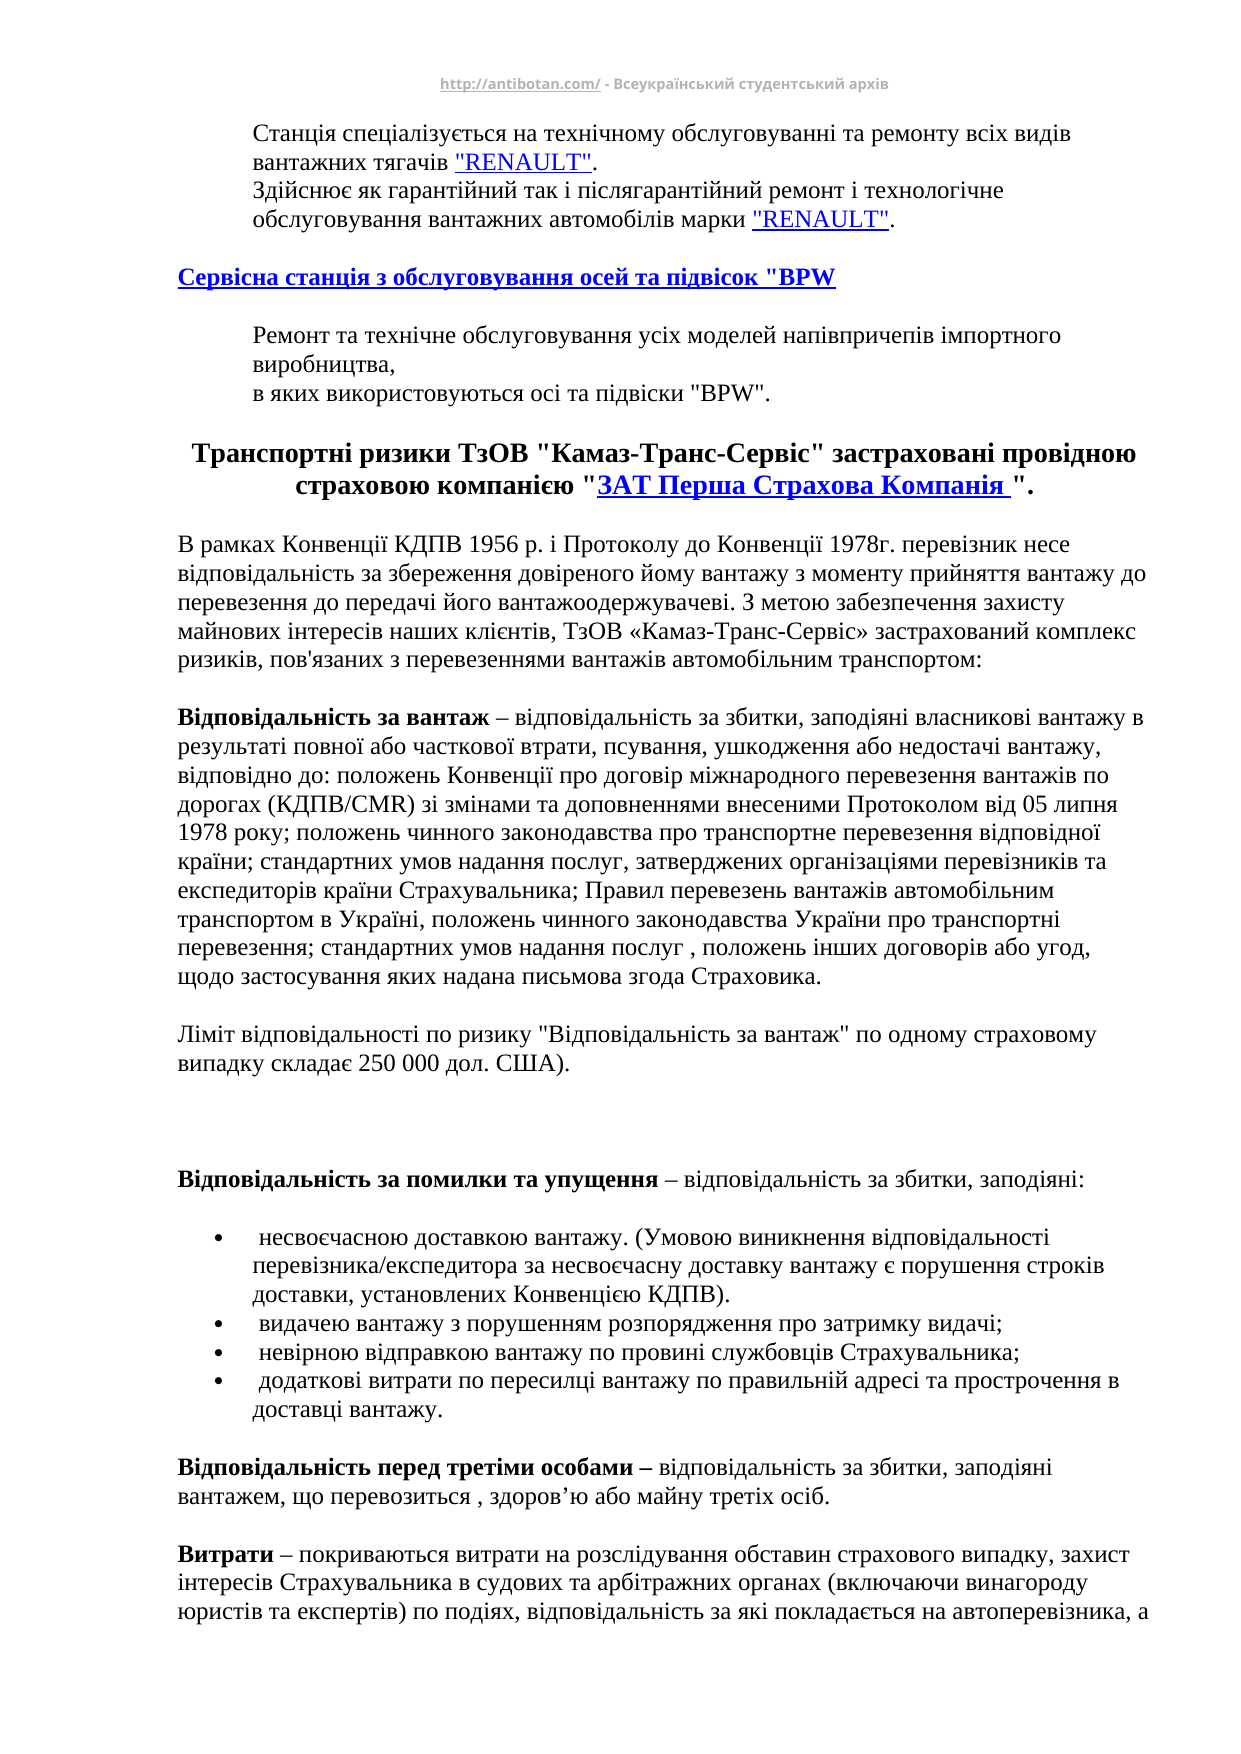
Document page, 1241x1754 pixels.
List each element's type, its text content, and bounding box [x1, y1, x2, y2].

text Станція спеціалізується на технічному обслуговуванні та ремонту всіх видів вантажних тягачів "RENAULT". Здійснює як гарантійний так і післягарантійний ремонт і технологічне обслуговування вантажних автомобілів марки "RENAULT". [252, 118, 1152, 233]
text Відповідальність перед третіми особами – відповідальність за збитки, заподіяні вантажем, що перевозиться , здоров’ю або майну третіх осіб. [177, 1452, 1152, 1509]
list додаткові витрати по пересилці вантажу по правильній адресі та прострочення в доставці вантажу. [215, 1365, 1152, 1423]
text В рамках Конвенції КДПВ 1956 р. і Протоколу до Конвенції 1978г. перевізник несе відповідальність за збереження довіреного йому вантажу з моменту прийняття вантажу до перевезення до передачі його вантажоодержувачеві. З метою забезпечення захисту майнових інтересів наших клієнтів, ТзОВ «Камаз-Транс-Сервіс» застрахований комплекс ризиків, пов'язаних з перевезеннями вантажів автомобільним транспортом: [177, 529, 1152, 673]
text Сервісна станція з обслуговування осей та підвісок "BPW [177, 262, 1152, 291]
text Відповідальність за помилки та упущення – відповідальність за збитки, заподіяні: [177, 1164, 1152, 1192]
text Транспортні ризики ТзОВ "Камаз-Транс-Сервіс" застраховані провідною страховою компанією "ЗАТ Перша Страхова Компанія ". [177, 436, 1152, 500]
list видачею вантажу з порушенням розпорядження про затримку видачі; [215, 1308, 1152, 1337]
text Відповідальність за вантаж – відповідальність за збитки, заподіяні власникові вантажу в результаті повної або часткової втрати, псування, ушкодження або недостачі вантажу, відповідно до: положень Конвенції про договір міжнародного перевезення вантажів по дорогах (КДПВ/CMR) зі змінами та доповненнями внесеними Протоколом від 05 липня 1978 року; положень чинного законодавства про транспортне перевезення відповідної країни; стандартних умов надання послуг, затверджених організаціями перевізників та експедиторів країни Страхувальника; Правил перевезень вантажів автомобільним транспортом в Україні, положень чинного законодавства України про транспортні перевезення; стандартних умов надання послуг , положень інших договорів або угод, щодо застосування яких надана письмова згода Страховика. [177, 702, 1152, 990]
list невірною відправкою вантажу по провині службовців Страхувальника; [215, 1337, 1152, 1365]
text Ліміт відповідальності по ризику "Відповідальність за вантаж" по одному страховому випадку складає 250 000 дол. США). [177, 1019, 1152, 1077]
text Ремонт та технічне обслуговування усіх моделей напівпричепів імпортного виробництва, в яких використовуються осі та підвіски "BPW". [252, 320, 1152, 406]
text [177, 1539, 1152, 1625]
list несвоєчасною доставкою вантажу. (Умовою виникнення відповідальності перевізника/експедитора за несвоєчасну доставку вантажу є порушення строків доставки, установлених Конвенцією КДПВ). [215, 1222, 1152, 1308]
